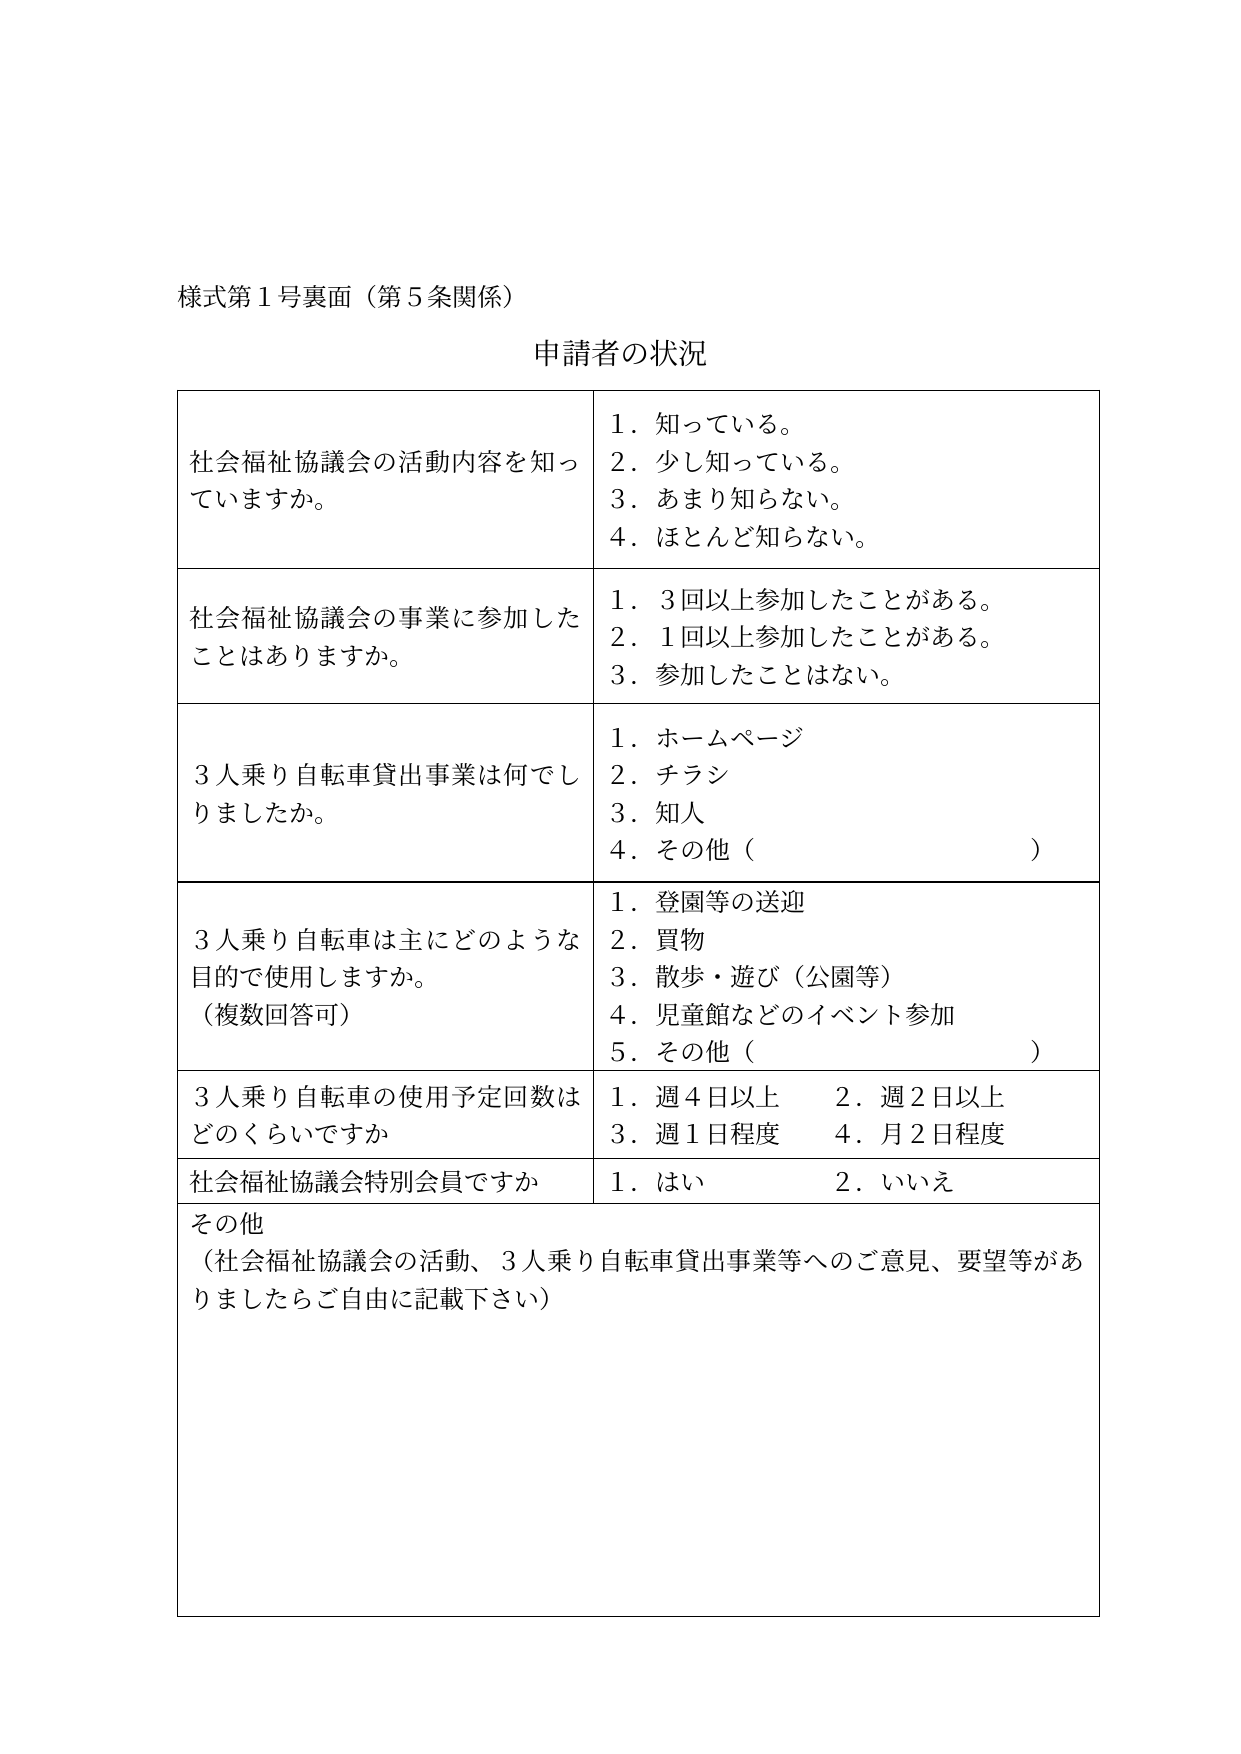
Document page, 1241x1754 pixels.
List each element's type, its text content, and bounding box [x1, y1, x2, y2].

table_cell ３人乗り自転車貸出事業は何でしりましたか。 [178, 704, 593, 881]
table_cell 社会福祉協議会の事業に参加したことはありますか。 [178, 569, 593, 703]
table_cell １．ホームページ ２．チラシ ３．知人 ４．その他（ ） [594, 704, 1099, 881]
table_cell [178, 1204, 1099, 1616]
text 様式第１号裏面（第５条関係） [177, 277, 1063, 314]
table_header １．知っている。 ２．少し知っている。 ３．あまり知らない。 ４．ほとんど知らない。 [594, 391, 1099, 568]
table_cell 社会福祉協議会特別会員ですか [178, 1159, 593, 1203]
table_cell １．週４日以上 ２．週２日以上 ３．週１日程度 ４．月２日程度 [594, 1071, 1099, 1157]
table_header 社会福祉協議会の活動内容を知っていますか。 [178, 391, 593, 568]
table_cell １．はい ２．いいえ [594, 1159, 1099, 1203]
table_cell １．３回以上参加したことがある。 ２．１回以上参加したことがある。 ３．参加したことはない。 [594, 569, 1099, 703]
table_cell ３人乗り自転車は主にどのような目的で使用しますか。 （複数回答可） [178, 883, 593, 1070]
table_cell １．登園等の送迎 ２．買物 ３．散歩・遊び（公園等） ４．児童館などのイベント参加 ５．その他（ ） [594, 883, 1099, 1070]
table_cell ３人乗り自転車の使用予定回数はどのくらいですか [178, 1071, 593, 1157]
text 申請者の状況 [177, 314, 1063, 389]
